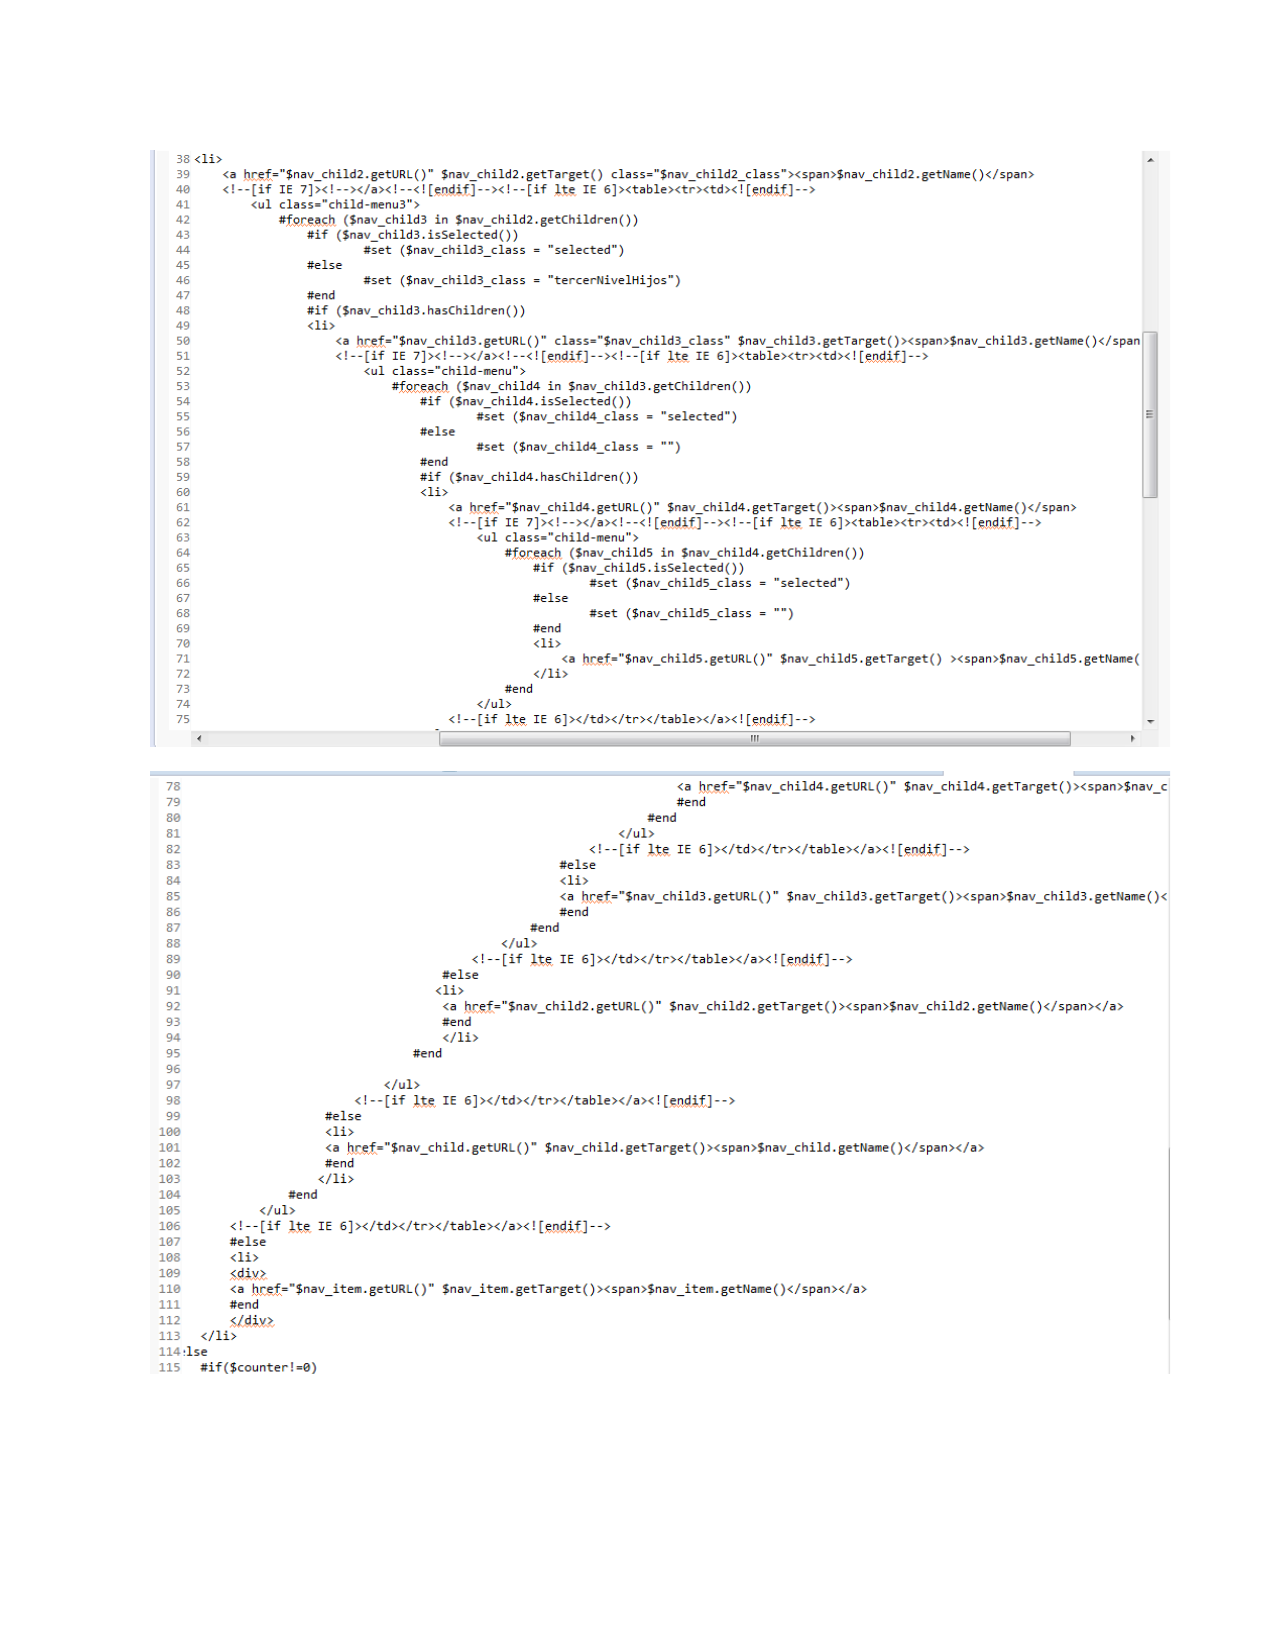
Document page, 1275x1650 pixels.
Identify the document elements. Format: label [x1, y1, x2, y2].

picture [150, 771, 1171, 1374]
picture [150, 150, 1171, 747]
